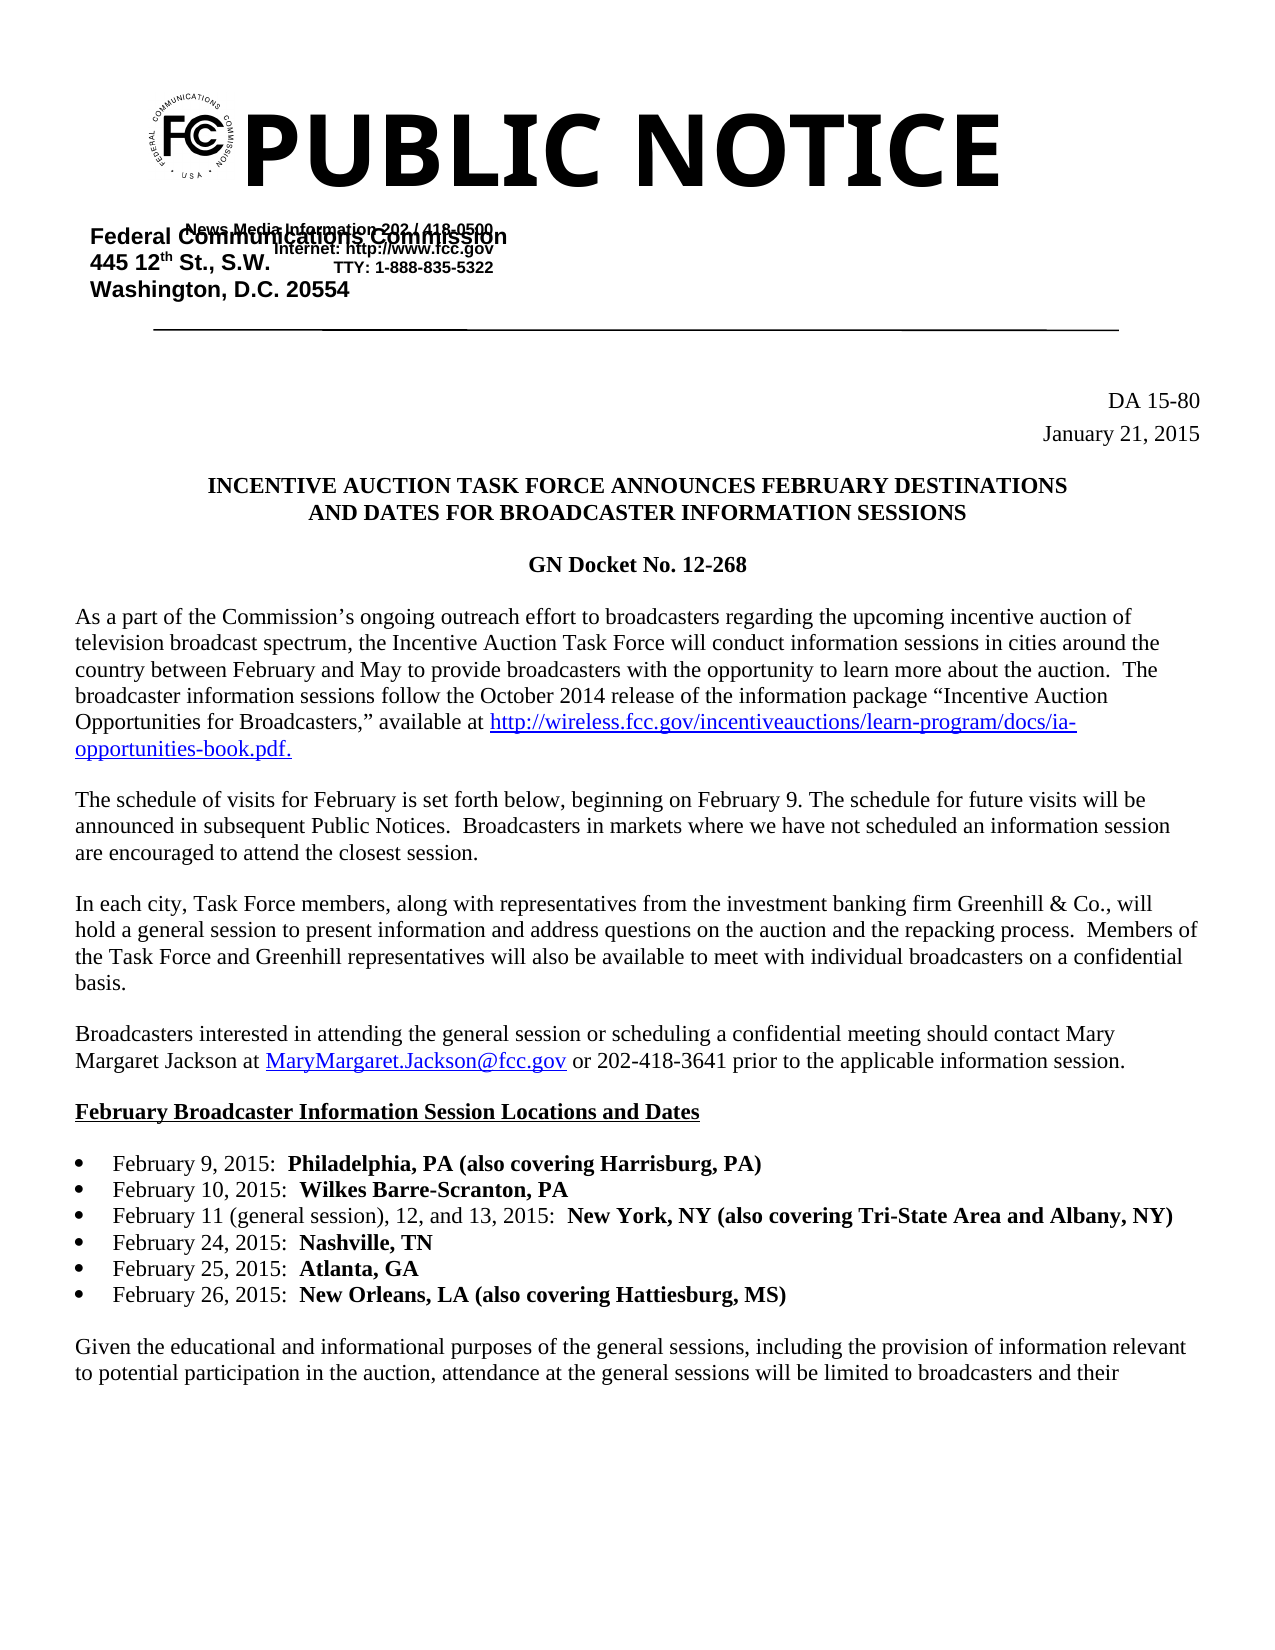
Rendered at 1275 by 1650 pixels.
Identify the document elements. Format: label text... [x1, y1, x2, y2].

text February Broadcaster Information Session Locations and Dates [75, 1098, 1200, 1124]
text In each city, Task Force members, along with representatives from the investment banking firm Greenhill & Co., will hold a general session to present information and address questions on the auction and the repacking process. Members of the Task Force and Greenhill representatives will also be available to meet with individual broadcasters on a confidential basis. [75, 890, 1200, 996]
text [75, 1333, 1200, 1385]
text DA 15-80 [75, 387, 1200, 413]
text Broadcasters interested in attending the general session or scheduling a confidential meeting should contact Mary Margaret Jackson at MaryMargaret.Jackson@fcc.gov or 202-418-3641 prior to the applicable information session. [75, 1021, 1200, 1073]
list February 26, 2015: New Orleans, LA (also covering Hattiesburg, MS) [75, 1281, 1200, 1308]
text GN Docket No. 12-268 [75, 552, 1200, 578]
text January 21, 2015 [75, 420, 1200, 446]
text As a part of the Commission’s ongoing outreach effort to broadcasters regarding the upcoming incentive auction of television broadcast spectrum, the Incentive Auction Task Force will conduct information sessions in cities around the country between February and May to provide broadcasters with the opportunity to learn more about the auction. The broadcaster information sessions follow the October 2014 release of the information package “Incentive Auction Opportunities for Broadcasters,” available at http://wireless.fcc.gov/incentiveauctions/learn-program/docs/ia-opportunities-book.pdf. [75, 603, 1200, 761]
list February 11 (general session), 12, and 13, 2015: New York, NY (also covering Tri-State Area and Albany, NY) [75, 1202, 1200, 1229]
text AND DATES FOR BROADCASTER INFORMATION SESSIONS [75, 499, 1200, 525]
list February 25, 2015: Atlanta, GA [75, 1255, 1200, 1281]
list February 24, 2015: Nashville, TN [75, 1229, 1200, 1255]
text The schedule of visits for February is set forth below, beginning on February 9. The schedule for future visits will be announced in subsequent Public Notices. Broadcasters in markets where we have not scheduled an information session are encouraged to attend the closest session. [75, 786, 1200, 865]
list February 10, 2015: Wilkes Barre-Scranton, PA [75, 1176, 1200, 1202]
list February 9, 2015: Philadelphia, PA (also covering Harrisburg, PA) [75, 1149, 1200, 1176]
text INCENTIVE AUCTION TASK FORCE ANNOUNCES FEBRUARY DESTINATIONS [75, 472, 1200, 499]
